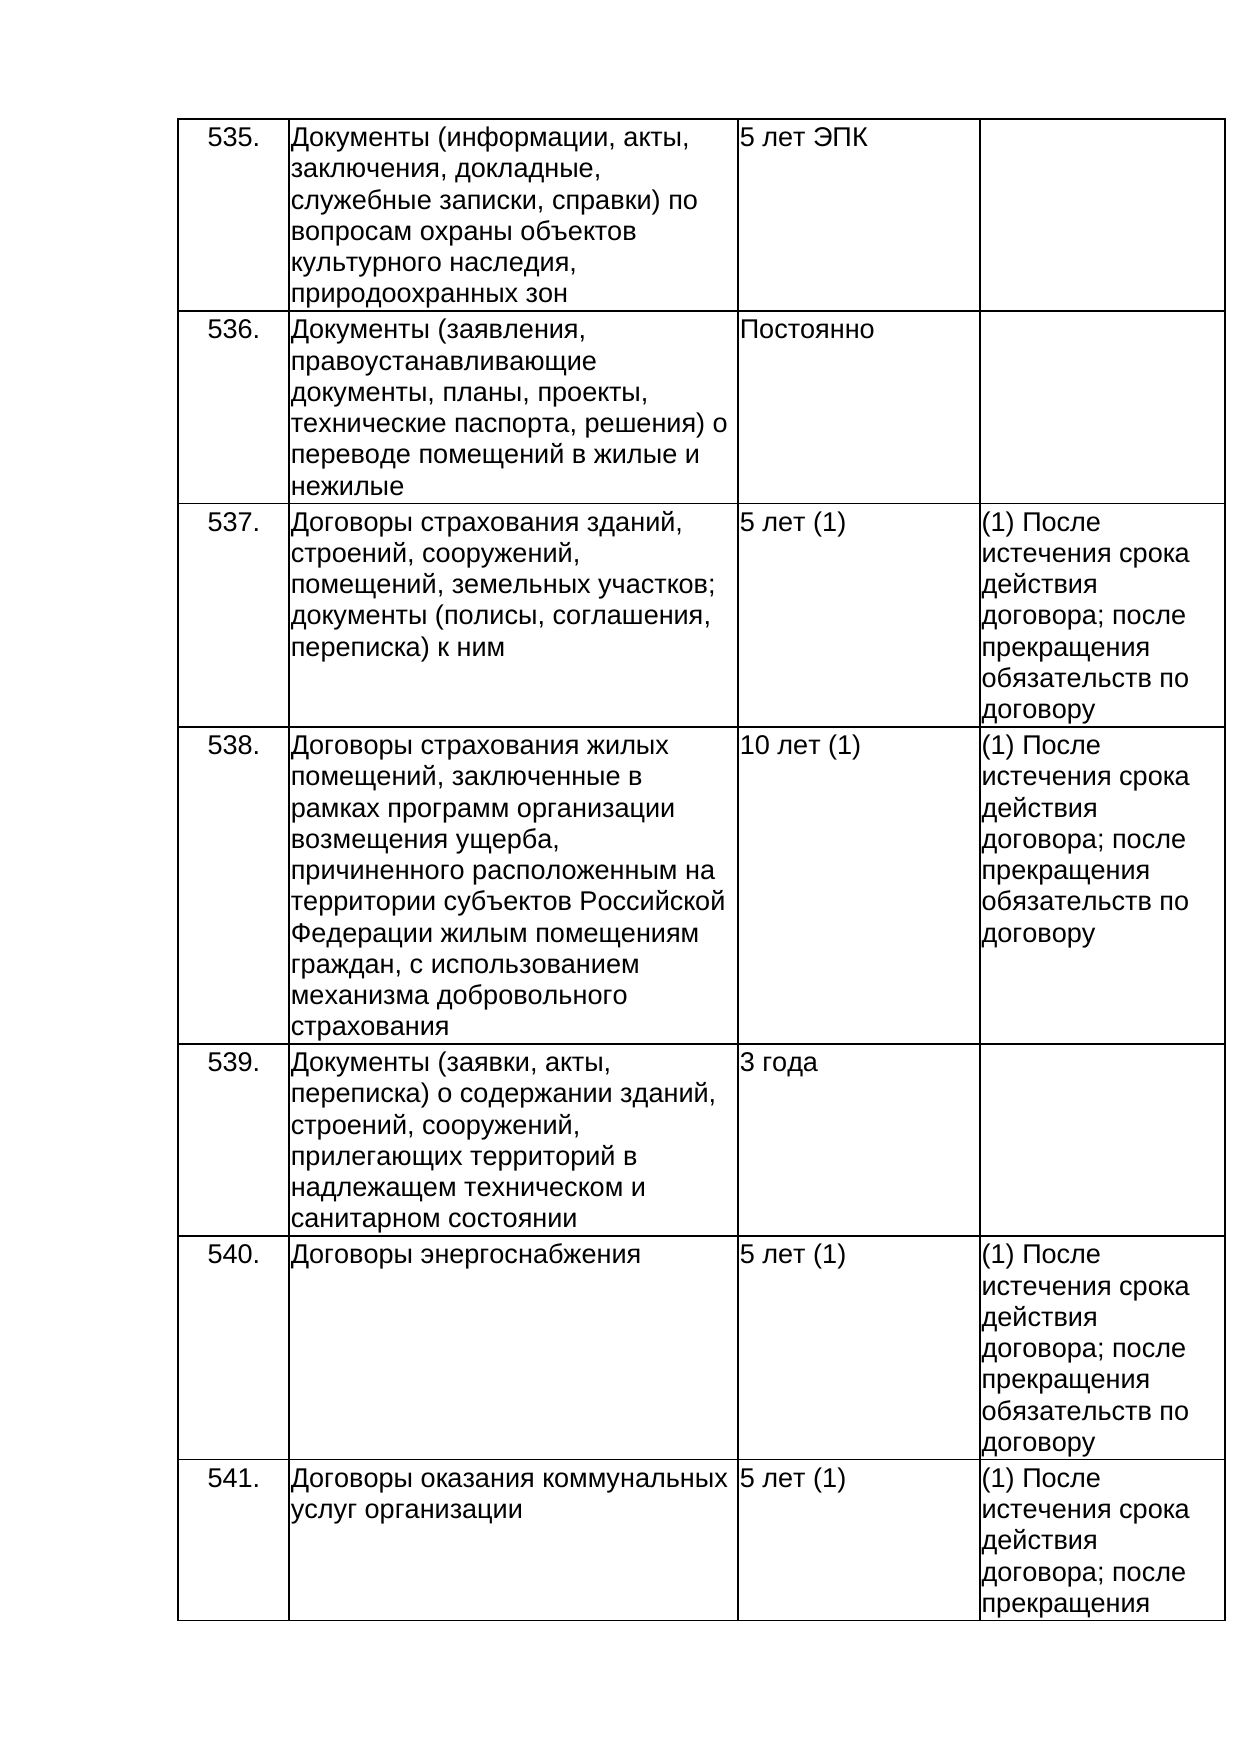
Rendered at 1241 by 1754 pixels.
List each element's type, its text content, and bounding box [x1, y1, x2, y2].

table_cell 5 лет (1) [739, 1237, 979, 1459]
table_cell 538. [179, 728, 288, 1043]
table_cell Документы (информации, акты, заключения, докладные, служебные записки, справки) по вопросам охраны объектов культурного наследия, природоохранных зон [290, 120, 737, 310]
table_cell Документы (заявки, акты, переписка) о содержании зданий, строений, сооружений, прилегающих территорий в надлежащем техническом и санитарном состоянии [290, 1045, 737, 1235]
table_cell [981, 1460, 1224, 1620]
table_cell [981, 120, 1224, 310]
table_cell Постоянно [739, 312, 979, 502]
table_cell 5 лет (1) [739, 504, 979, 726]
table_cell (1) После истечения срока действия договора; после прекращения обязательств по договору [981, 728, 1224, 1043]
table_cell 10 лет (1) [739, 728, 979, 1043]
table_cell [290, 1460, 737, 1620]
table_cell Договоры энергоснабжения [290, 1237, 737, 1459]
table_cell 535. [179, 120, 288, 310]
table_cell 3 года [739, 1045, 979, 1235]
table_cell [981, 312, 1224, 502]
table_cell 541. [179, 1460, 288, 1620]
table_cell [981, 1237, 1224, 1459]
table_cell Документы (заявления, правоустанавливающие документы, планы, проекты, технические паспорта, решения) о переводе помещений в жилые и нежилые [290, 312, 737, 502]
table_cell (1) После истечения срока действия договора; после прекращения обязательств по договору [981, 504, 1224, 726]
table_cell 537. [179, 504, 288, 726]
table_cell 5 лет (1) [739, 1460, 979, 1620]
table_cell 540. [179, 1237, 288, 1459]
table_cell 5 лет ЭПК [739, 120, 979, 310]
table_cell Договоры страхования жилых помещений, заключенные в рамках программ организации возмещения ущерба, причиненного расположенным на территории субъектов Российской Федерации жилым помещениям граждан, с использованием механизма добровольного страхования [290, 728, 737, 1043]
table_cell 536. [179, 312, 288, 502]
table_cell Договоры страхования зданий, строений, сооружений, помещений, земельных участков; документы (полисы, соглашения, переписка) к ним [290, 504, 737, 726]
table_cell 539. [179, 1045, 288, 1235]
table_cell [981, 1045, 1224, 1235]
